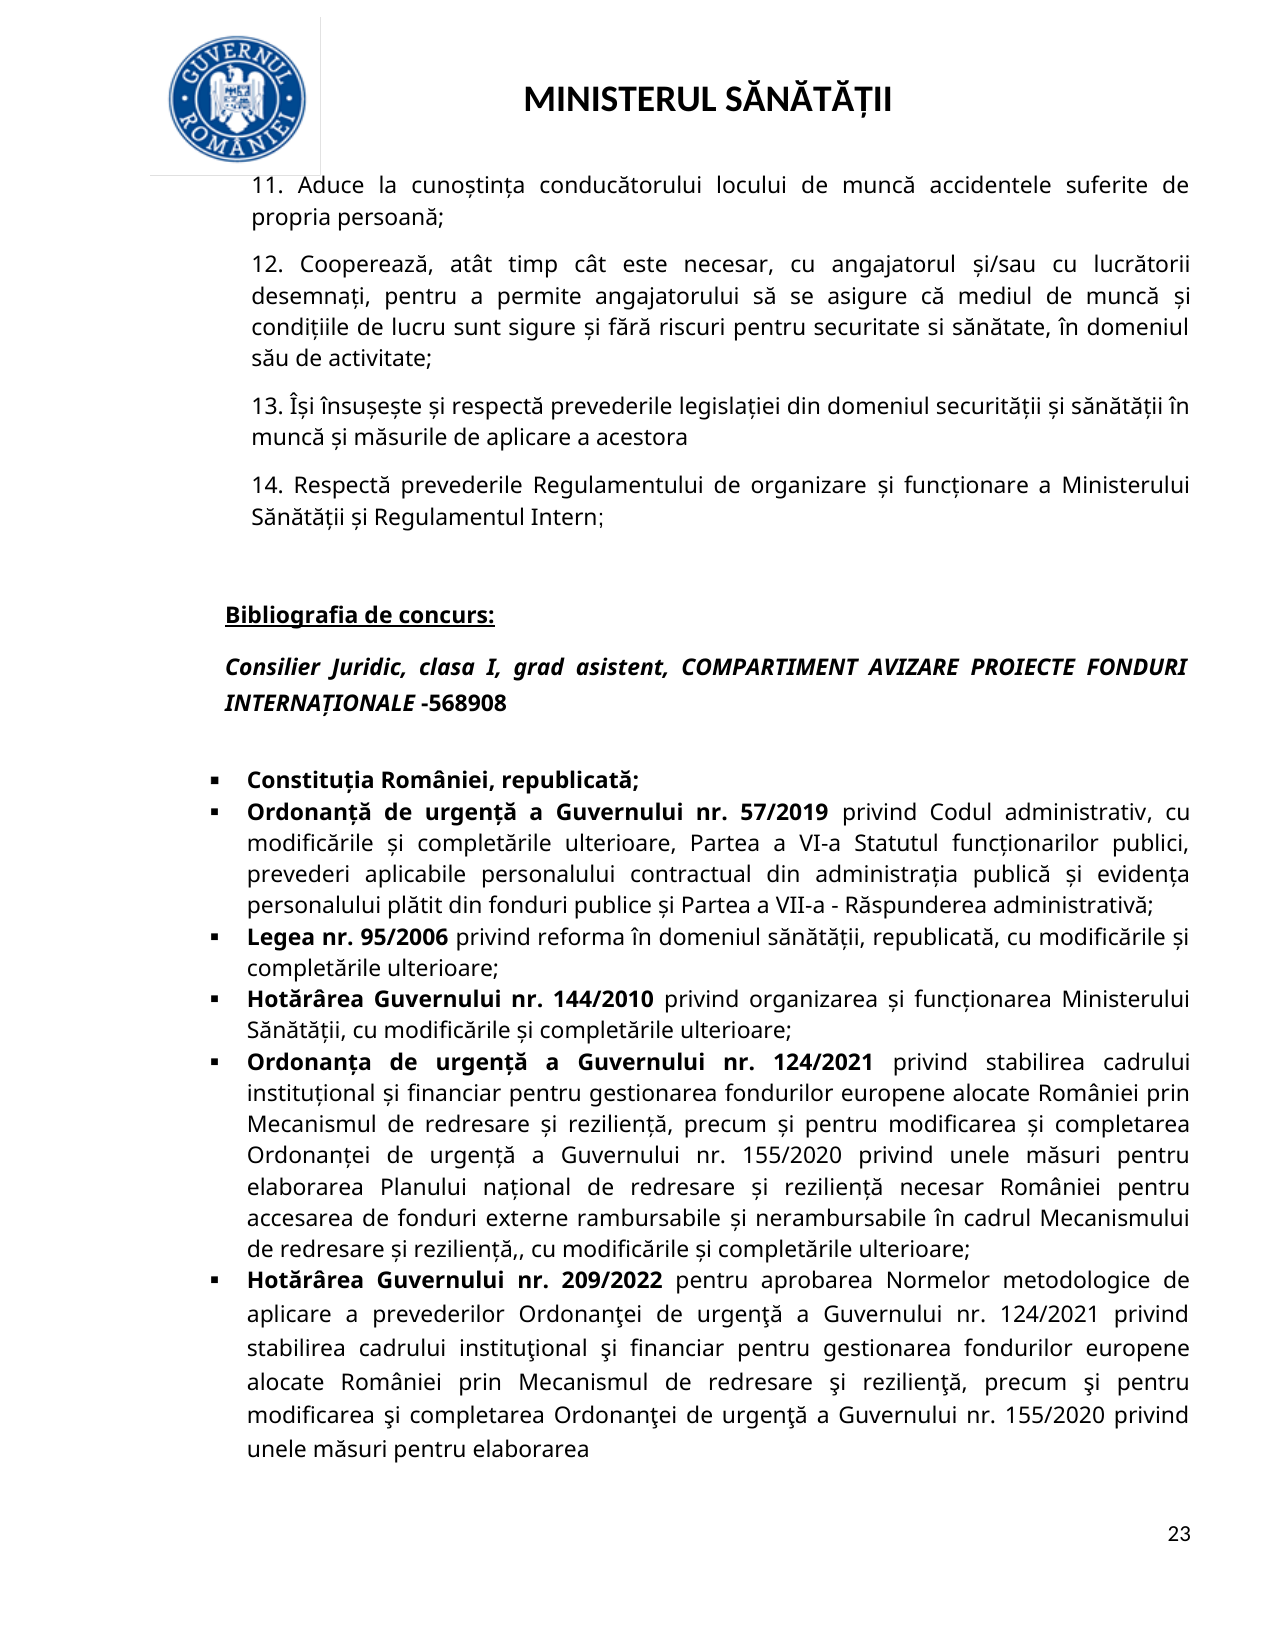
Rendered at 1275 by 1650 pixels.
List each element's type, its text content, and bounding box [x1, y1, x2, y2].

list Hotărârea Guvernului nr. 144/2010 privind organizarea și funcționarea Ministerului Sănătății, cu modificările și completările ulterioare; [209, 983, 1191, 1045]
list Ordonanța de urgență a Guvernului nr. 124/2021 privind stabilirea cadrului instituţional şi financiar pentru gestionarea fondurilor europene alocate României prin Mecanismul de redresare şi rezilienţă, precum şi pentru modificarea şi completarea Ordonanţei de urgenţă a Guvernului nr. 155/2020 privind unele măsuri pentru elaborarea Planului naţional de redresare şi rezilienţă necesar României pentru accesarea de fonduri externe rambursabile şi nerambursabile în cadrul Mecanismului de redresare şi rezilienţă,, cu modificările și completările ulterioare; [209, 1045, 1191, 1264]
text 12. Cooperează, atât timp cât este necesar, cu angajatorul şi/sau cu lucrătorii desemnaţi, pentru a permite angajatorului să se asigure că mediul de muncă şi condiţiile de lucru sunt sigure şi fără riscuri pentru securitate si sănătate, în domeniul său de activitate; [251, 248, 1191, 373]
text Bibliografia de concurs: [150, 599, 1191, 630]
list Constituția României, republicată; [209, 764, 1191, 795]
list Hotărârea Guvernului nr. 209/2022 pentru aprobarea Normelor metodologice de aplicare a prevederilor Ordonanţei de urgenţă a Guvernului nr. 124/2021 privind stabilirea cadrului instituţional şi financiar pentru gestionarea fondurilor europene alocate României prin Mecanismul de redresare şi rezilienţă, precum şi pentru modificarea şi completarea Ordonanţei de urgenţă a Guvernului nr. 155/2020 privind unele măsuri pentru elaborarea [209, 1264, 1191, 1464]
list Ordonanță de urgență a Guvernului nr. 57/2019 privind Codul administrativ, cu modificările și completările ulterioare, Partea a VI-a Statutul funcționarilor publici, prevederi aplicabile personalului contractual din administrația publică și evidența personalului plătit din fonduri publice și Partea a VII-a - Răspunderea administrativă; [209, 795, 1191, 920]
text 14. Respectă prevederile Regulamentului de organizare şi funcţionare a Ministerului Sănătății şi Regulamentul Intern; [251, 469, 1191, 532]
picture [150, 17, 322, 177]
list Legea nr. 95/2006 privind reforma în domeniul sănătății, republicată, cu modificările și completările ulterioare; [209, 920, 1191, 983]
text Consilier Juridic, clasa I, grad asistent, COMPARTIMENT AVIZARE PROIECTE FONDURI INTERNAȚIONALE -568908 [225, 651, 1191, 718]
text 11. Aduce la cunoştinţa conducătorului locului de muncă accidentele suferite de propria persoană; [251, 169, 1191, 232]
text 13. Îşi însuşește şi respectă prevederile legislaţiei din domeniul securităţii şi sănătăţii în muncă şi măsurile de aplicare a acestora [251, 390, 1191, 452]
